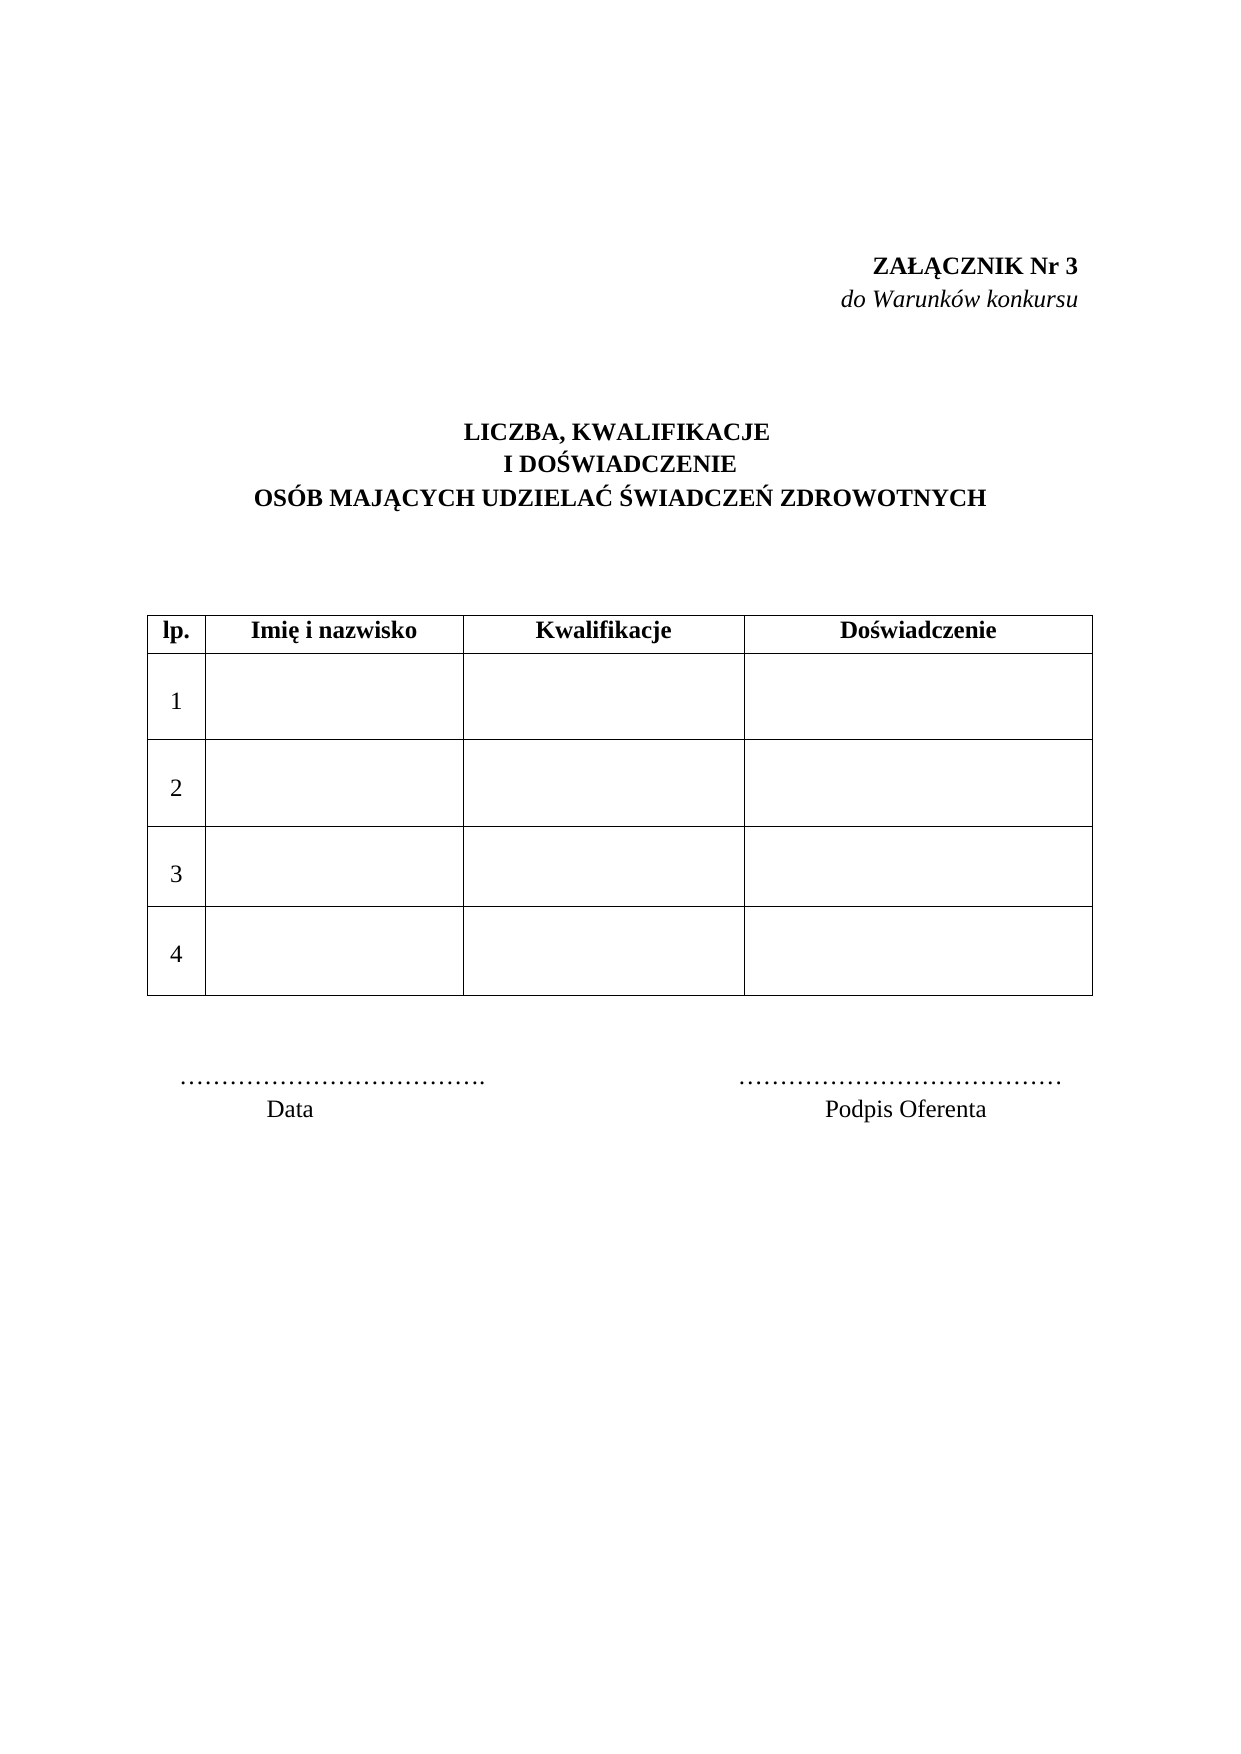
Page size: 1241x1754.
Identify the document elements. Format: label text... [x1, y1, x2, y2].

table_cell 3 [148, 827, 205, 906]
table_cell [464, 827, 744, 906]
table_cell [745, 827, 1092, 906]
table_cell 4 [148, 907, 205, 995]
table_header Doświadczenie [745, 616, 1092, 653]
table_header Imię i nazwisko [206, 616, 463, 653]
table_cell [745, 740, 1092, 826]
table_cell [206, 740, 463, 826]
text do Warunków konkursu [148, 284, 1078, 313]
table_cell [464, 740, 744, 826]
text Data Podpis Oferenta [148, 1094, 1093, 1123]
text OSÓB MAJĄCYCH UDZIELAĆ ŚWIADCZEŃ ZDROWOTNYCH [148, 483, 1093, 511]
table_cell [206, 907, 463, 995]
table_cell 2 [148, 740, 205, 826]
text ………………………………. ………………………………… [148, 1061, 1093, 1090]
table_cell [206, 827, 463, 906]
table_cell [464, 907, 744, 995]
table_cell [464, 654, 744, 739]
table_header Kwalifikacje [464, 616, 744, 653]
table_cell [745, 654, 1092, 739]
table_cell 1 [148, 654, 205, 739]
table_header lp. [148, 616, 205, 653]
table_cell [745, 907, 1092, 995]
text ZAŁĄCZNIK Nr 3 [148, 251, 1078, 280]
text LICZBA, KWALIFIKACJE I DOŚWIADCZENIE [148, 417, 1093, 478]
table_cell [206, 654, 463, 739]
